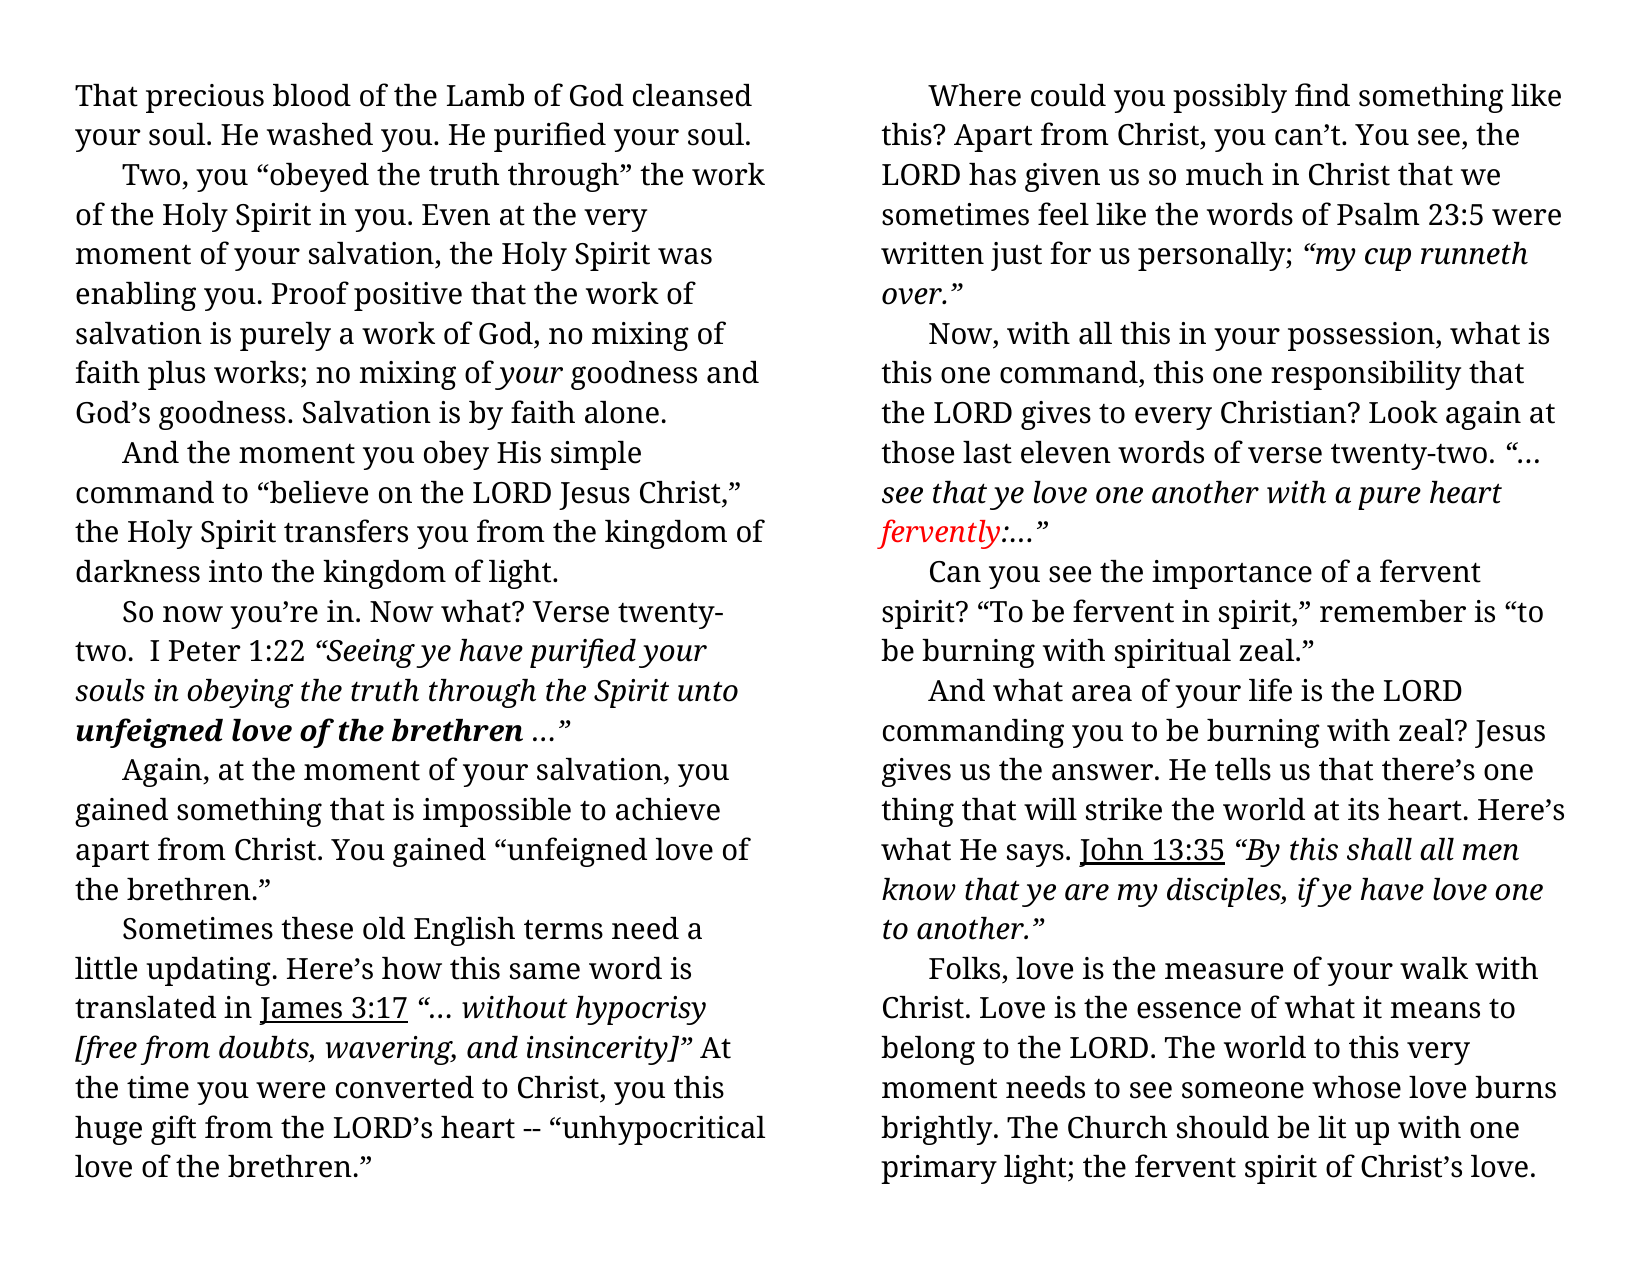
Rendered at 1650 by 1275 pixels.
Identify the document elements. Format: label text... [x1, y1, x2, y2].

text Where could you possibly find something like this? Apart from Christ, you can’t. You see, the LORD has given us so much in Christ that we sometimes feel like the words of Psalm 23:5 were written just for us personally; “my cup runneth over.” [881, 75, 1575, 313]
text Folks, love is the measure of your walk with Christ. Love is the essence of what it means to belong to the LORD. The world to this very moment needs to see someone whose love burns brightly. The Church should be lit up with one primary light; the fervent spirit of Christ’s love. [881, 948, 1575, 1186]
text And what area of your life is the LORD commanding you to be burning with zeal? Jesus gives us the answer. He tells us that there’s one thing that will strike the world at its heart. Here’s what He says. John 13:35 “By this shall all men know that ye are my disciples, if ye have love one to another.” [881, 670, 1575, 948]
text Again, at the moment of your salvation, you gained something that is impossible to achieve apart from Christ. You gained “unfeigned love of the brethren.” [75, 750, 769, 908]
text So now you’re in. Now what? Verse twenty-two. I Peter 1:22 “Seeing ye have purified your souls in obeying the truth through the Spirit unto unfeigned love of the brethren …” [75, 591, 769, 750]
text Now, with all this in your possession, what is this one command, this one responsibility that the LORD gives to every Christian? Look again at those last eleven words of verse twenty-two. “…see that ye love one another with a pure heart fervently:…” [881, 313, 1575, 551]
text Can you see the importance of a fervent spirit? “To be fervent in spirit,” remember is “to be burning with spiritual zeal.” [881, 551, 1575, 670]
text And the moment you obey His simple command to “believe on the LORD Jesus Christ,” the Holy Spirit transfers you from the kingdom of darkness into the kingdom of light. [75, 432, 769, 591]
text Two, you “obeyed the truth through” the work of the Holy Spirit in you. Even at the very moment of your salvation, the Holy Spirit was enabling you. Proof positive that the work of salvation is purely a work of God, no mixing of faith plus works; no mixing of your goodness and God’s goodness. Salvation is by faith alone. [75, 154, 769, 432]
text Sometimes these old English terms need a little updating. Here’s how this same word is translated in James 3:17 “… without hypocrisy [free from doubts, wavering, and insincerity]” At the time you were converted to Christ, you this huge gift from the LORD’s heart -- “unhypocritical love of the brethren.” [75, 908, 769, 1186]
